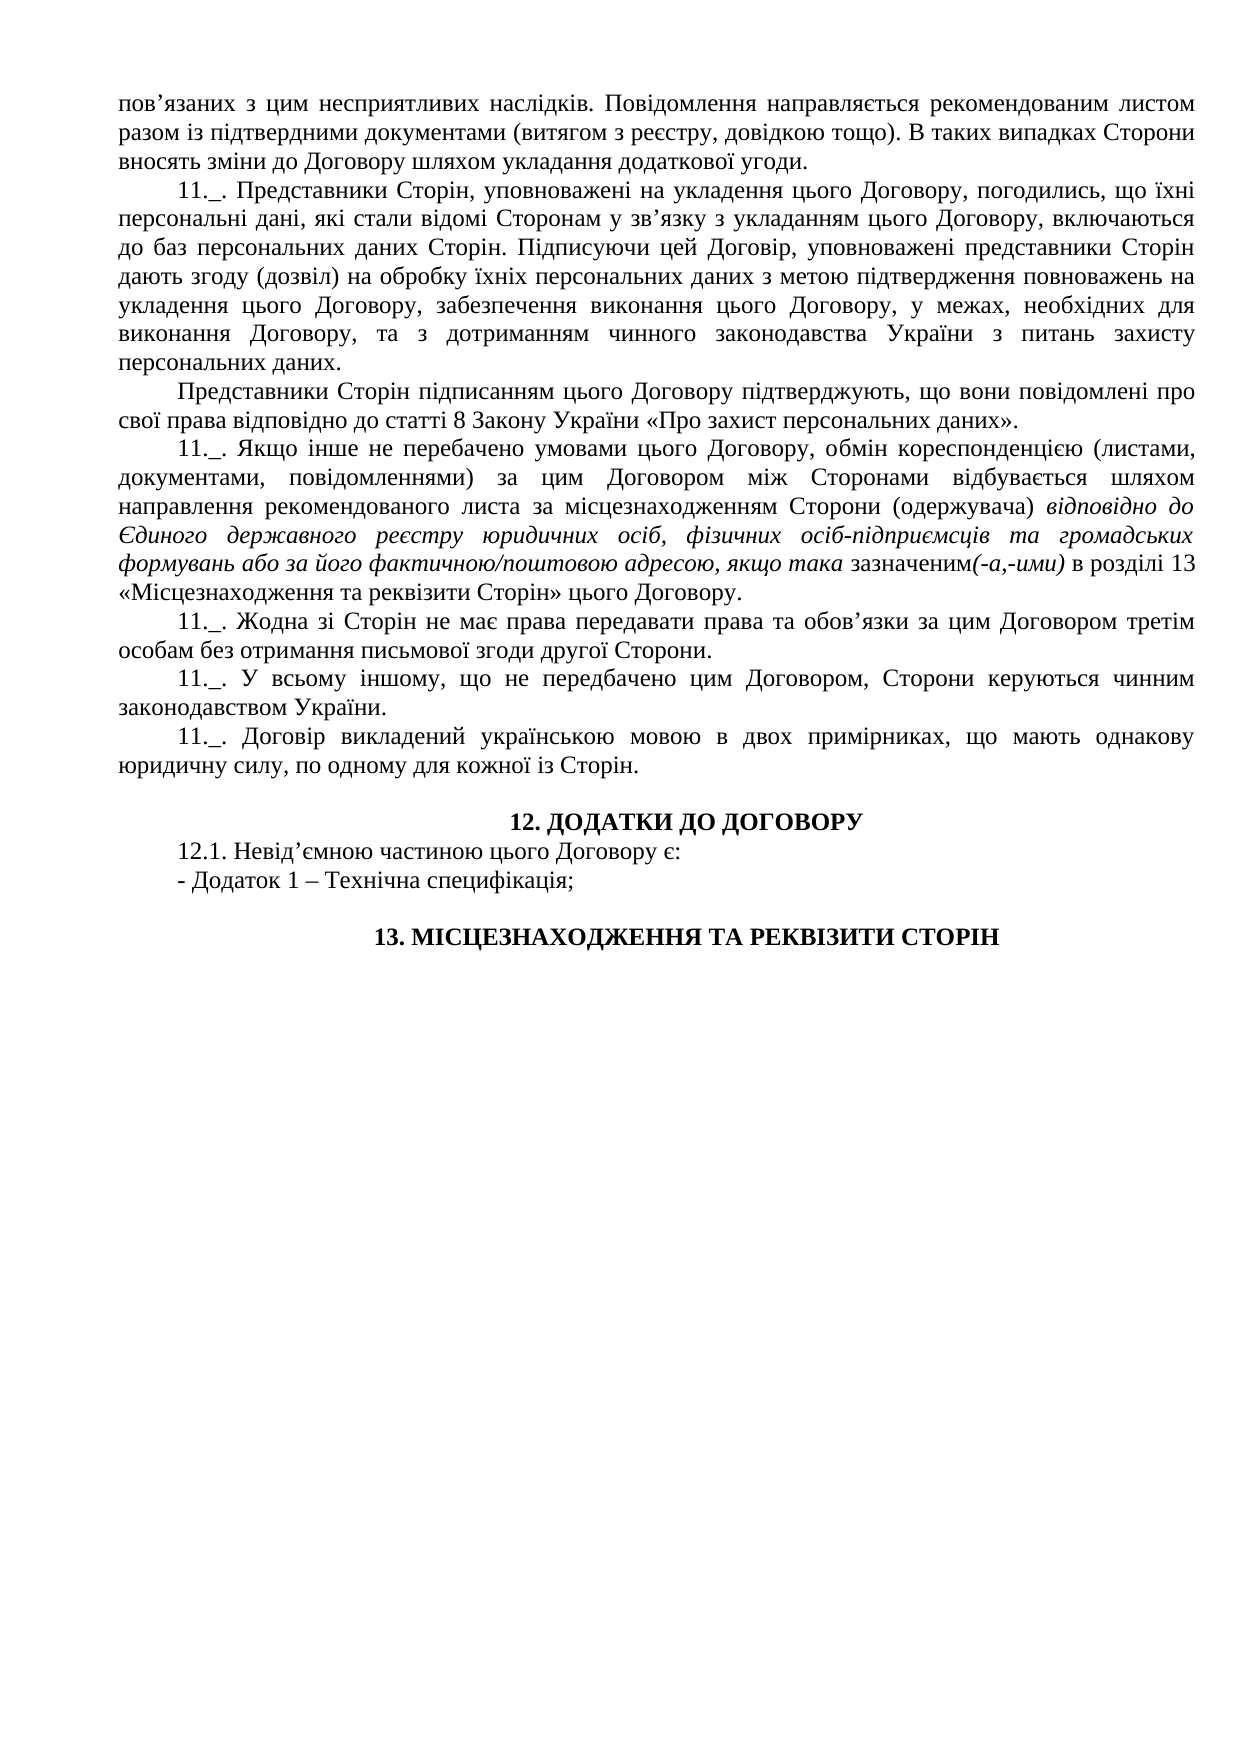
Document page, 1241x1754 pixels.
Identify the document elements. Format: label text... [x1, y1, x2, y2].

text 12. ДОДАТКИ ДО ДОГОВОРУ [118, 807, 1196, 836]
text - Додаток 1 – Технічна специфікація; [118, 865, 1196, 893]
text 11._. Представники Сторін, уповноважені на укладення цього Договору, погодились, що їхні персональні дані, які стали відомі Сторонам у зв’язку з укладанням цього Договору, включаються до баз персональних даних Сторін. Підписуючи цей Договір, уповноважені представники Сторін дають згоду (дозвіл) на обробку їхніх персональних даних з метою підтвердження повноважень на укладення цього Договору, забезпечення виконання цього Договору, у межах, необхідних для виконання Договору, та з дотриманням чинного законодавства України з питань захисту персональних даних. [118, 175, 1196, 376]
text 11._. У всьому іншому, що не передбачено цим Договором, Сторони керуються чинним законодавством України. [118, 663, 1196, 721]
text 11._. Якщо інше не перебачено умовами цього Договору, обмін кореспонденцією (листами, документами, повідомленнями) за цим Договором між Сторонами відбувається шляхом направлення рекомендованого листа за місцезнаходженням Сторони (одержувача) відповідно до Єдиного державного реєстру юридичних осіб, фізичних осіб-підприємсців та громадських формувань або за його фактичною/поштовою адресою, якщо така зазначеним(-а,-ими) в розділі 13 «Місцезнаходження та реквізити Сторін» цього Договору. [118, 433, 1196, 606]
text 13. МІСЦЕЗНАХОДЖЕННЯ ТА РЕКВІЗИТИ СТОРІН [118, 922, 1196, 951]
text Представники Сторін підписанням цього Договору підтверджують, що вони повідомлені про свої права відповідно до статті 8 Закону України «Про захист персональних даних». [118, 376, 1196, 433]
text 12.1. Невід’ємною частиною цього Договору є: [118, 836, 1196, 865]
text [118, 88, 1196, 175]
text 11._. Жодна зі Сторін не має права передавати права та обов’язки за цим Договором третім особам без отримання письмової згоди другої Сторони. [118, 606, 1196, 663]
text 11._. Договір викладений українською мовою в двох примірниках, що мають однакову юридичну силу, по одному для кожної із Сторін. [118, 721, 1196, 778]
